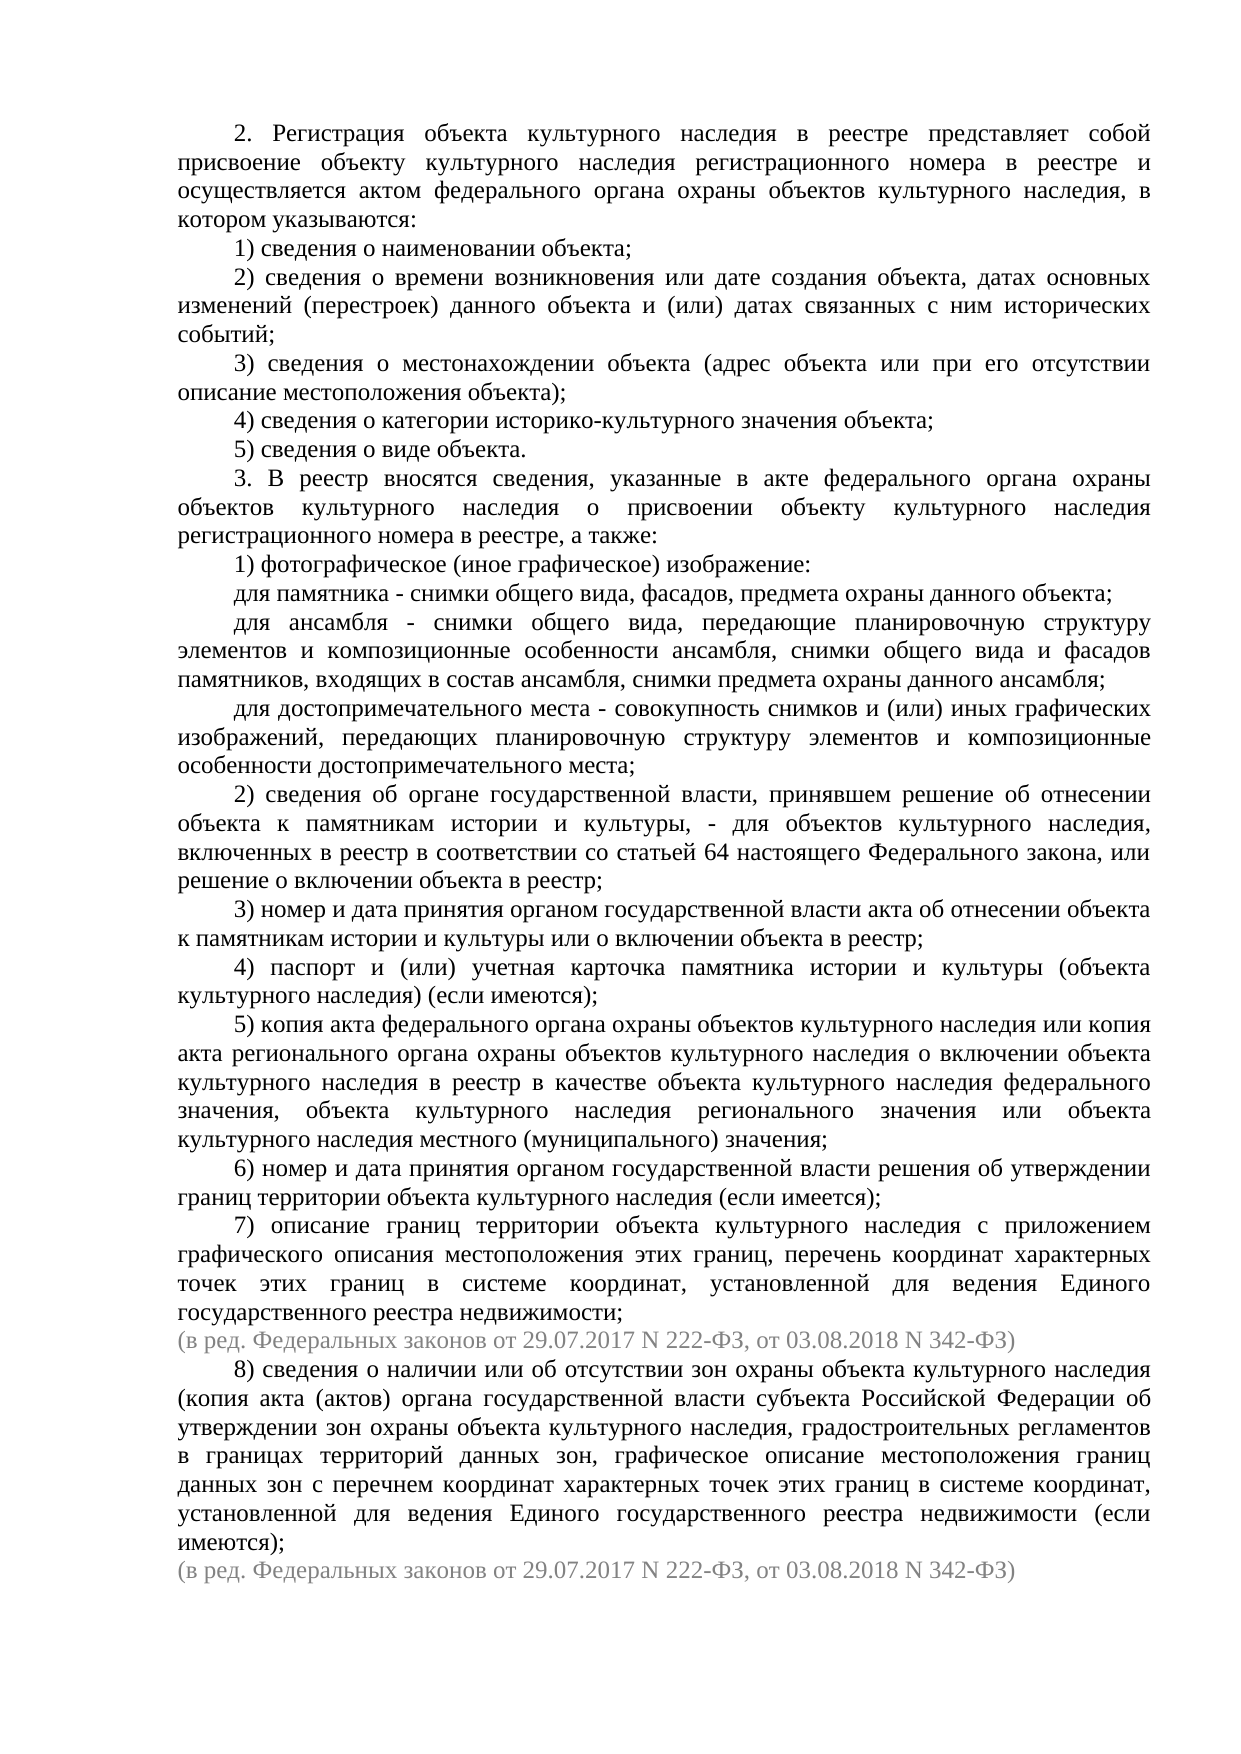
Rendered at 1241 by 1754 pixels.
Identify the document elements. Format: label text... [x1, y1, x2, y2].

text для памятника - снимки общего вида, фасадов, предмета охраны данного объекта; [177, 578, 1152, 607]
text 6) номер и дата принятия органом государственной власти решения об утверждении границ территории объекта культурного наследия (если имеется); [177, 1153, 1152, 1211]
text 2) сведения об органе государственной власти, принявшем решение об отнесении объекта к памятникам истории и культуры, - для объектов культурного наследия, включенных в реестр в соответствии со статьей 64 настоящего Федерального закона, или решение о включении объекта в реестр; [177, 779, 1152, 894]
text 1) фотографическое (иное графическое) изображение: [177, 549, 1152, 578]
text 8) сведения о наличии или об отсутствии зон охраны объекта культурного наследия (копия акта (актов) органа государственной власти субъекта Российской Федерации об утверждении зон охраны объекта культурного наследия, градостроительных регламентов в границах территорий данных зон, графическое описание местоположения границ данных зон с перечнем координат характерных точек этих границ в системе координат, установленной для ведения Единого государственного реестра недвижимости (если имеются); [177, 1354, 1152, 1556]
text (в ред. Федеральных законов от 29.07.2017 N 222-ФЗ, от 03.08.2018 N 342-ФЗ) [177, 1326, 1152, 1354]
text 3) номер и дата принятия органом государственной власти акта об отнесении объекта к памятникам истории и культуры или о включении объекта в реестр; [177, 894, 1152, 952]
text 1) сведения о наименовании объекта; [177, 233, 1152, 262]
text для ансамбля - снимки общего вида, передающие планировочную структуру элементов и композиционные особенности ансамбля, снимки общего вида и фасадов памятников, входящих в состав ансамбля, снимки предмета охраны данного ансамбля; [177, 607, 1152, 693]
text 7) описание границ территории объекта культурного наследия с приложением графического описания местоположения этих границ, перечень координат характерных точек этих границ в системе координат, установленной для ведения Единого государственного реестра недвижимости; [177, 1211, 1152, 1326]
text 4) сведения о категории историко-культурного значения объекта; [177, 406, 1152, 434]
text для достопримечательного места - совокупность снимков и (или) иных графических изображений, передающих планировочную структуру элементов и композиционные особенности достопримечательного места; [177, 693, 1152, 779]
text 3) сведения о местонахождении объекта (адрес объекта или при его отсутствии описание местоположения объекта); [177, 348, 1152, 406]
text (в ред. Федеральных законов от 29.07.2017 N 222-ФЗ, от 03.08.2018 N 342-ФЗ) [177, 1556, 1152, 1584]
text 2. Регистрация объекта культурного наследия в реестре представляет собой присвоение объекту культурного наследия регистрационного номера в реестре и осуществляется актом федерального органа охраны объектов культурного наследия, в котором указываются: [177, 118, 1152, 233]
text 5) сведения о виде объекта. [177, 434, 1152, 463]
text 3. В реестр вносятся сведения, указанные в акте федерального органа охраны объектов культурного наследия о присвоении объекту культурного наследия регистрационного номера в реестре, а также: [177, 463, 1152, 549]
text 5) копия акта федерального органа охраны объектов культурного наследия или копия акта регионального органа охраны объектов культурного наследия о включении объекта культурного наследия в реестр в качестве объекта культурного наследия федерального значения, объекта культурного наследия регионального значения или объекта культурного наследия местного (муниципального) значения; [177, 1009, 1152, 1153]
text 2) сведения о времени возникновения или дате создания объекта, датах основных изменений (перестроек) данного объекта и (или) датах связанных с ним исторических событий; [177, 262, 1152, 348]
text 4) паспорт и (или) учетная карточка памятника истории и культуры (объекта культурного наследия) (если имеются); [177, 952, 1152, 1009]
